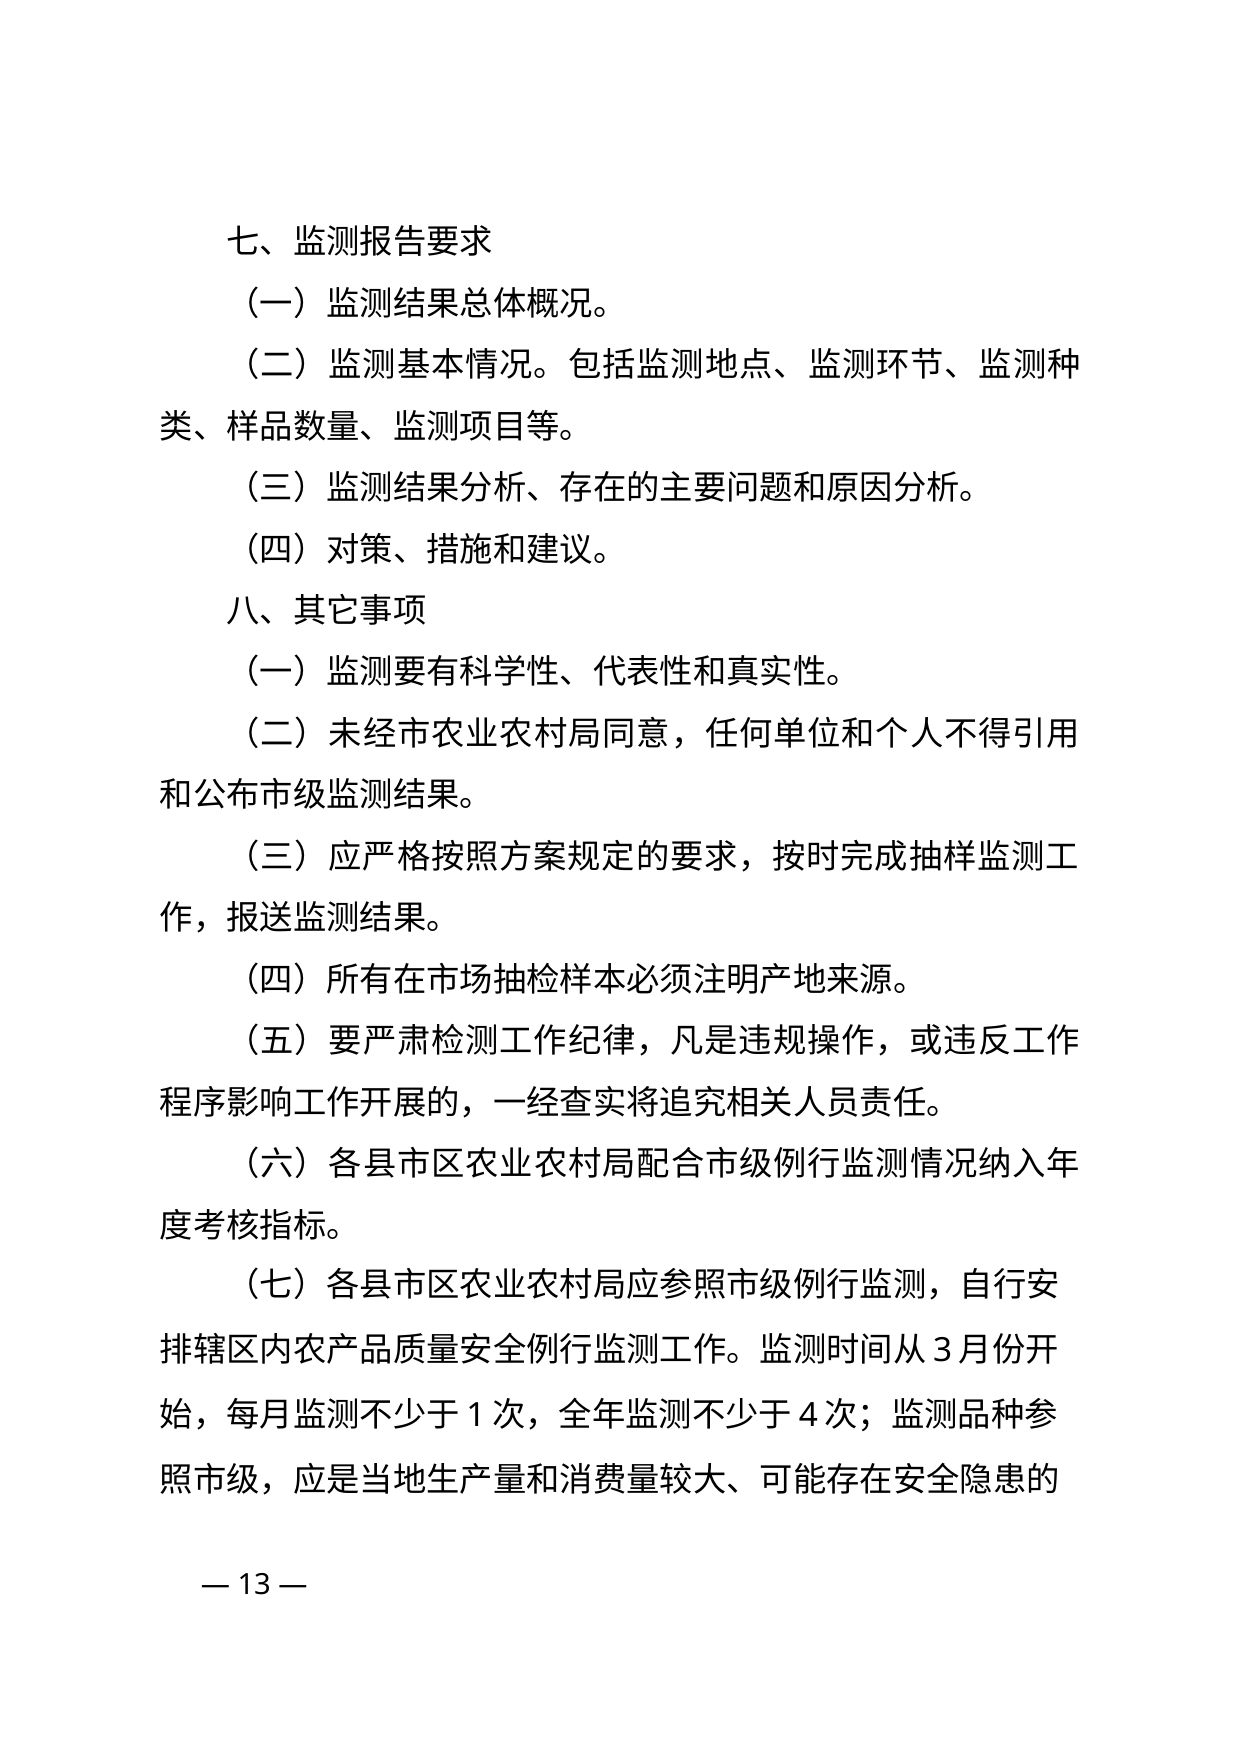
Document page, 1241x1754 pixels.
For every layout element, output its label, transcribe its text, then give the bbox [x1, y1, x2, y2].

text （一）监测要有科学性、代表性和真实性。 [159, 635, 1081, 696]
text 七、监测报告要求 [159, 204, 1081, 266]
text （四）对策、措施和建议。 [159, 512, 1081, 573]
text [159, 1249, 1081, 1509]
text （四）所有在市场抽检样本必须注明产地来源。 [159, 942, 1081, 1003]
text （五）要严肃检测工作纪律，凡是违规操作，或违反工作程序影响工作开展的，一经查实将追究相关人员责任。 [159, 1003, 1081, 1126]
text （二）监测基本情况。包括监测地点、监测环节、监测种类、样品数量、监测项目等。 [159, 327, 1081, 450]
text （六）各县市区农业农村局配合市级例行监测情况纳入年度考核指标。 [159, 1126, 1081, 1249]
text （一）监测结果总体概况。 [159, 266, 1081, 327]
text （三）应严格按照方案规定的要求，按时完成抽样监测工作，报送监测结果。 [159, 819, 1081, 942]
text （三）监测结果分析、存在的主要问题和原因分析。 [159, 450, 1081, 512]
text （二）未经市农业农村局同意，任何单位和个人不得引用和公布市级监测结果。 [159, 696, 1081, 819]
text 八、其它事项 [159, 573, 1081, 635]
